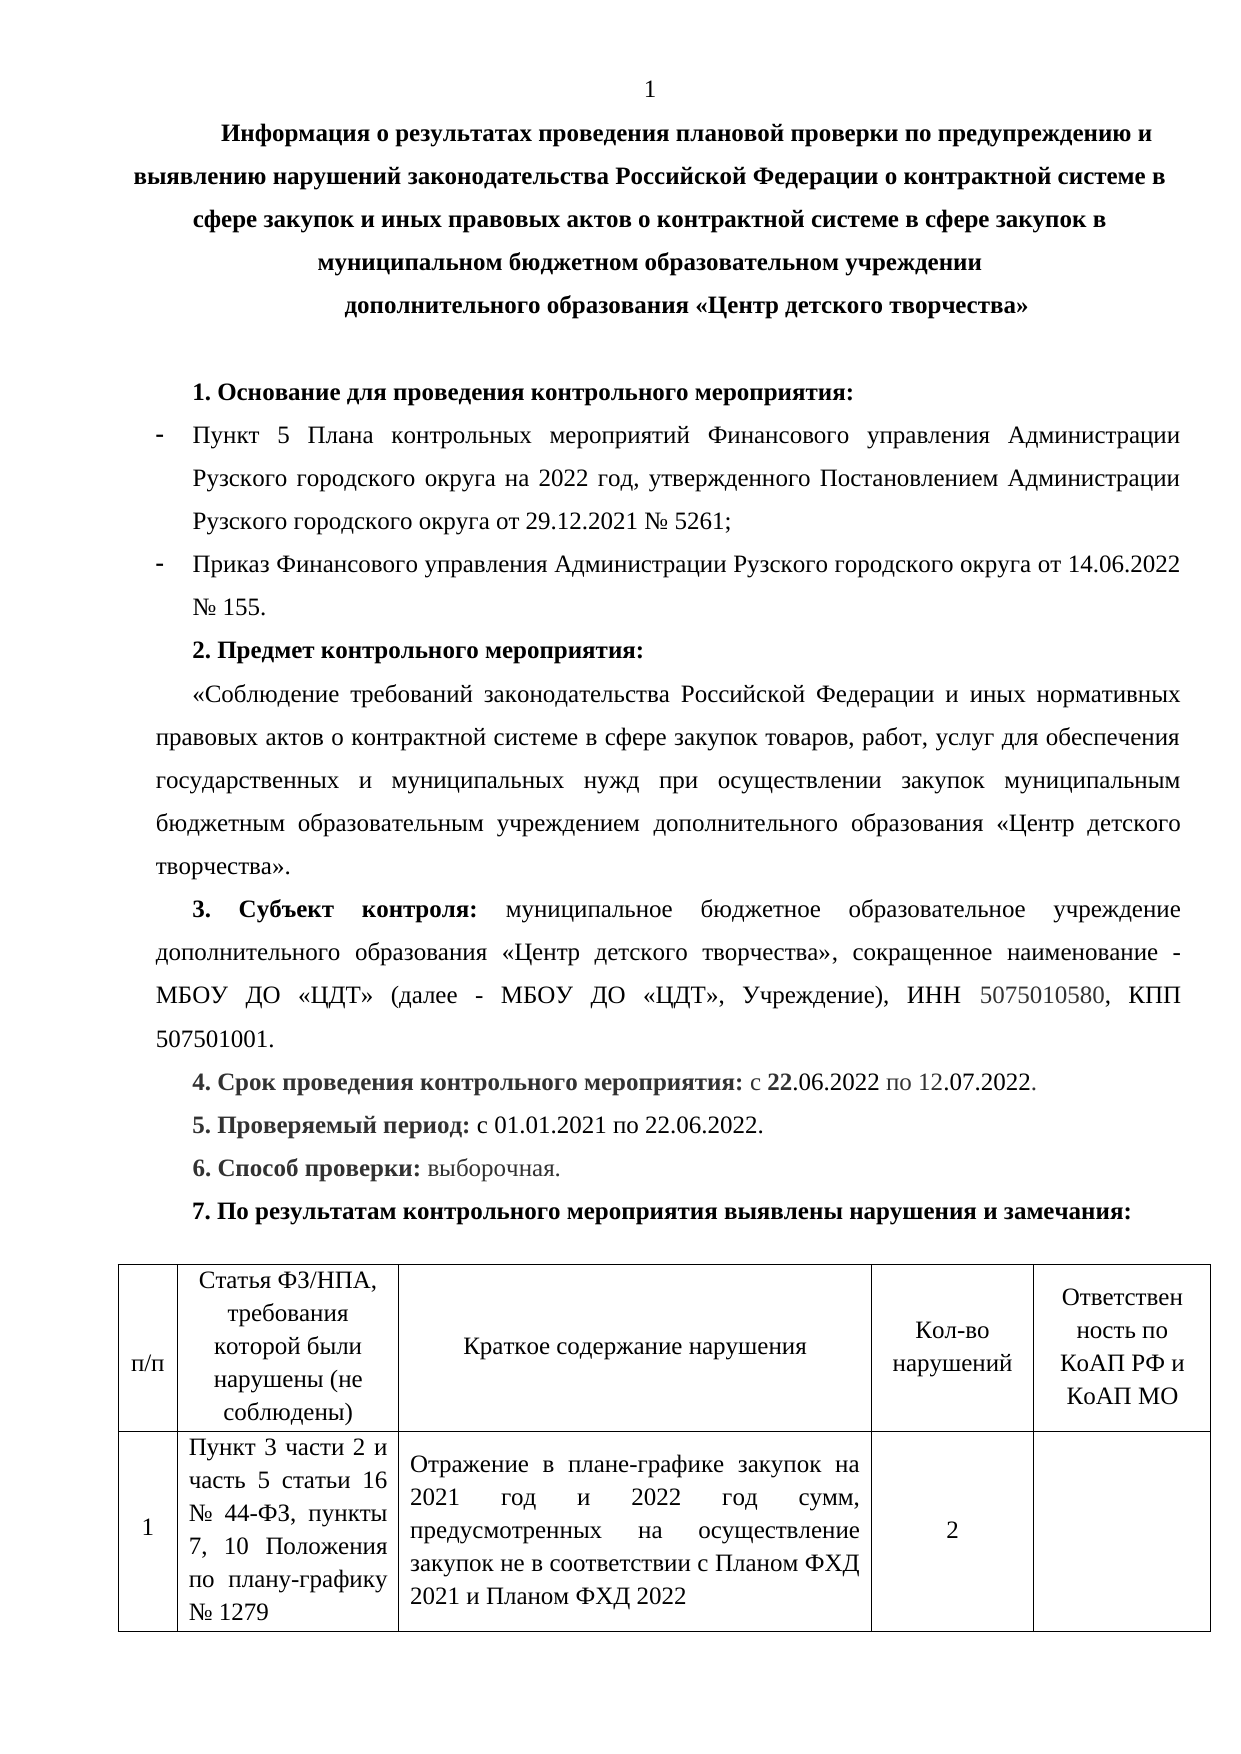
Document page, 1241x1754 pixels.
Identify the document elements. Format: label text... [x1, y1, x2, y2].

table_header Краткое содержание нарушения [399, 1265, 871, 1431]
text 1. Основание для проведения контрольного мероприятия: [118, 377, 1181, 406]
table_header Ответствен ность по КоАП РФ и КоАП МО [1034, 1265, 1210, 1431]
list Пункт 5 Плана контрольных мероприятий Финансового управления Администрации Рузского городского округа на 2022 год, утвержденного Постановлением Администрации Рузского городского округа от 29.12.2021 № 5261; [155, 420, 1181, 535]
text «Соблюдение требований законодательства Российской Федерации и иных нормативных правовых актов о контрактной системе в сфере закупок товаров, работ, услуг для обеспечения государственных и муниципальных нужд при осуществлении закупок муниципальным бюджетным образовательным учреждением дополнительного образования «Центр детского творчества». [156, 679, 1181, 880]
table_cell Отражение в плане-графике закупок на 2021 год и 2022 год сумм, предусмотренных на осуществление закупок не в соответствии с Планом ФХД 2021 и Планом ФХД 2022 [399, 1432, 871, 1631]
text 3. Субъект контроля: муниципальное бюджетное образовательное учреждение дополнительного образования «Центр детского творчества», сокращенное наименование - МБОУ ДО «ЦДТ» (далее - МБОУ ДО «ЦДТ», Учреждение), ИНН 5075010580, КПП 507501001. [156, 894, 1181, 1052]
table_header № п/п [119, 1265, 177, 1431]
table_cell Пункт 3 части 2 и часть 5 статьи 16 № 44-ФЗ, пункты 7, 10 Положения по плану-графику № 1279 [178, 1432, 398, 1631]
text 5. Проверяемый период: с 01.01.2021 по 22.06.2022. [155, 1110, 1181, 1139]
text 6. Способ проверки: выборочная. [156, 1153, 1181, 1182]
table_cell [1034, 1432, 1210, 1631]
text 7. По результатам контрольного мероприятия выявлены нарушения и замечания: [156, 1196, 1181, 1225]
text 4. Срок проведения контрольного мероприятия: с 22.06.2022 по 12.07.2022. [118, 1067, 1181, 1096]
table_header Статья ФЗ/НПА, требования которой были нарушены (не соблюдены) [178, 1265, 398, 1431]
text 2. Предмет контрольного мероприятия: [156, 636, 1181, 664]
table_header Кол-во нарушений [872, 1265, 1033, 1431]
table_cell 1 [119, 1432, 177, 1631]
list Приказ Финансового управления Администрации Рузского городского округа от 14.06.2022 № 155. [155, 549, 1181, 621]
table_cell 2 [872, 1432, 1033, 1631]
text Информация о результатах проведения плановой проверки по предупреждению и выявлению нарушений законодательства Российской Федерации о контрактной системе в сфере закупок и иных правовых актов о контрактной системе в сфере закупок в муниципальном бюджетном образовательном учреждении [118, 118, 1181, 276]
text дополнительного образования «Центр детского творчества» [118, 291, 1181, 319]
